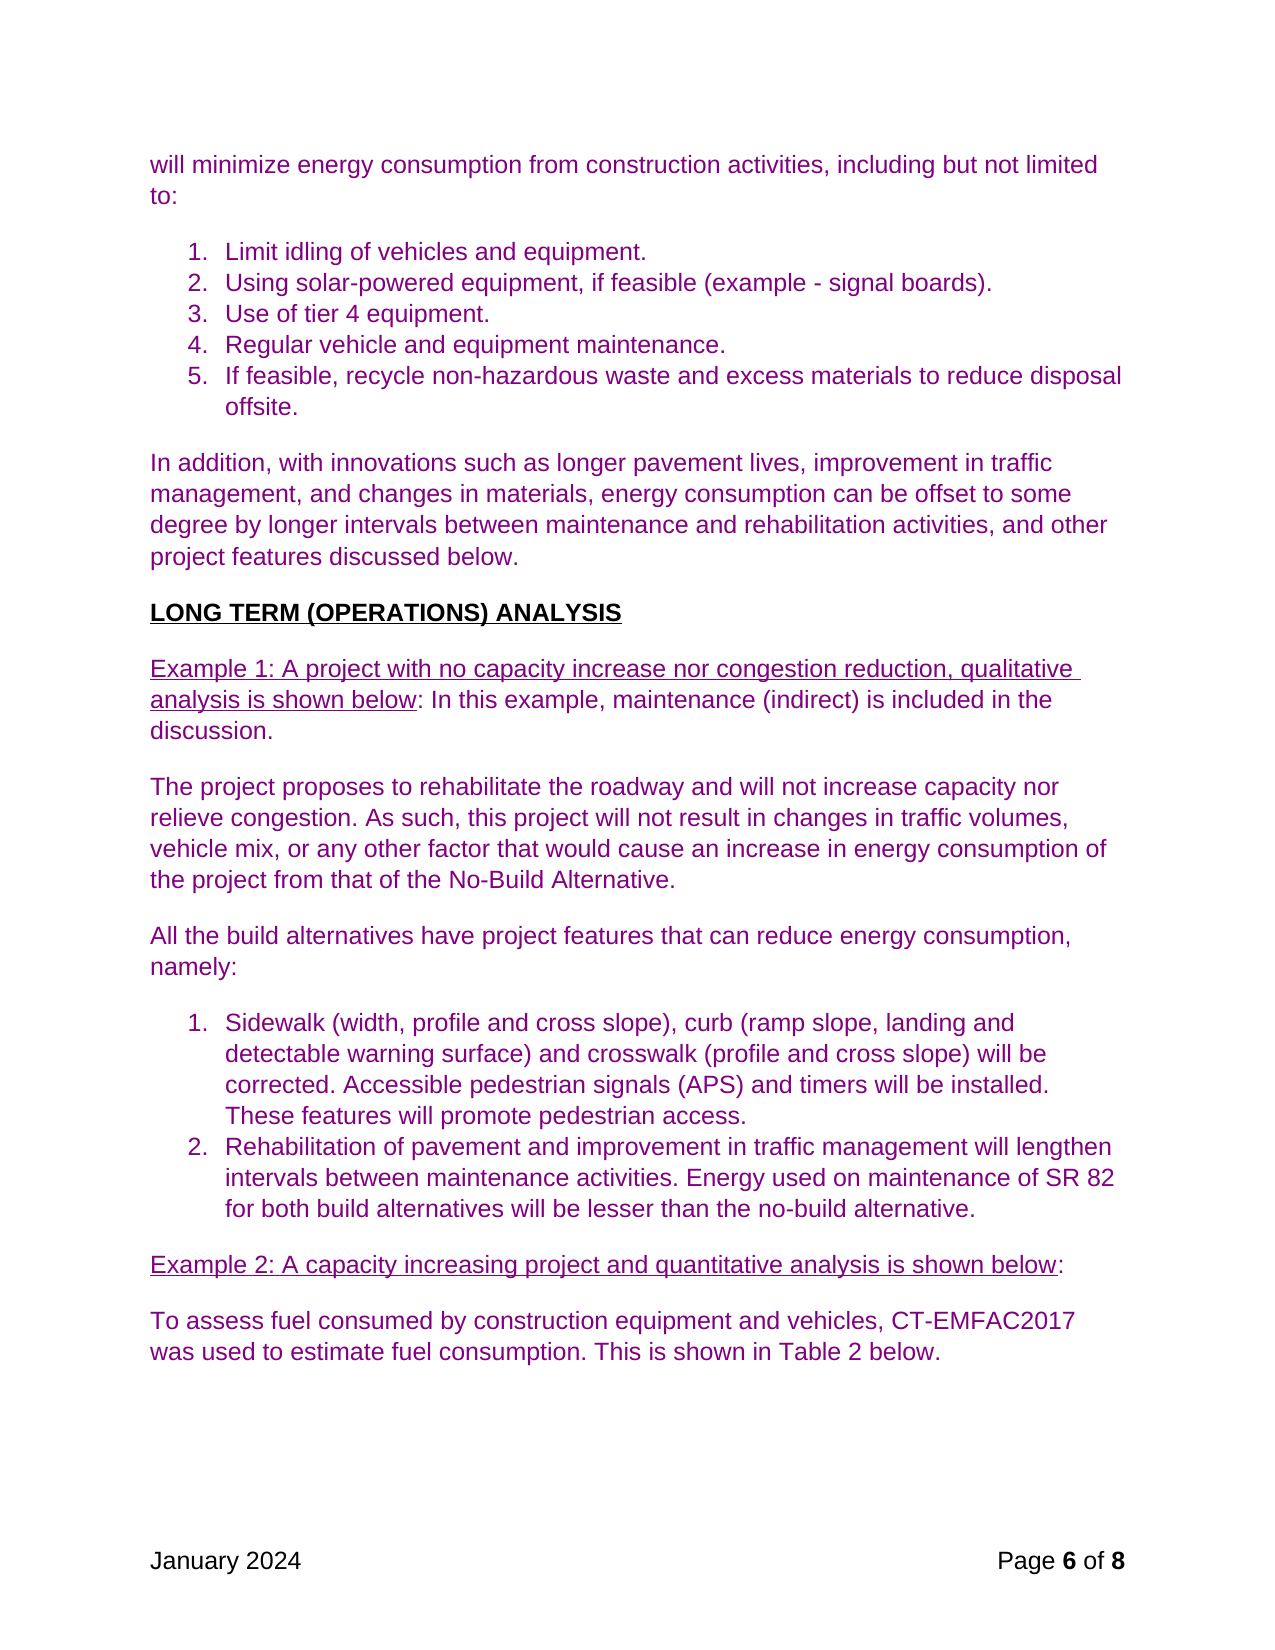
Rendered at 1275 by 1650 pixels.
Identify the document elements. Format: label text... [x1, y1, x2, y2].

text Example 2: A capacity increasing project and quantitative analysis is shown below: [150, 1250, 1125, 1279]
subtitle LONG TERM (OPERATIONS) ANALYSIS [150, 597, 1125, 626]
list Rehabilitation of pavement and improvement in traffic management will lengthen intervals between maintenance activities. Energy used on maintenance of SR 82 for both build alternatives will be lesser than the no-build alternative. [187, 1132, 1125, 1223]
list If feasible, recycle non-hazardous waste and excess materials to reduce disposal offsite. [187, 361, 1125, 421]
list Using solar-powered equipment, if feasible (example - signal boards). [187, 268, 1125, 297]
list Regular vehicle and equipment maintenance. [187, 330, 1125, 359]
text The project proposes to rehabilitate the roadway and will not increase capacity nor relieve congestion. As such, this project will not result in changes in traffic volumes, vehicle mix, or any other factor that would cause an increase in energy consumption of the project from that of the No-Build Alternative. [150, 772, 1125, 893]
text In addition, with innovations such as longer pavement lives, improvement in traffic management, and changes in materials, energy consumption can be offset to some degree by longer intervals between maintenance and rehabilitation activities, and other project features discussed below. [150, 448, 1125, 570]
list Limit idling of vehicles and equipment. [187, 237, 1125, 266]
list Sidewalk (width, profile and cross slope), curb (ramp slope, landing and detectable warning surface) and crosswalk (profile and cross slope) will be corrected. Accessible pedestrian signals (APS) and timers will be installed. These features will promote pedestrian access. [187, 1008, 1125, 1130]
text To assess fuel consumed by construction equipment and vehicles, CT-EMFAC2017 was used to estimate fuel consumption. This is shown in Table 2 below. [150, 1306, 1125, 1366]
text Example 1: A project with no capacity increase nor congestion reduction, qualitative analysis is shown below: In this example, maintenance (indirect) is included in the discussion. [150, 653, 1125, 744]
text All the build alternatives have project features that can reduce energy consumption, namely: [150, 921, 1125, 981]
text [150, 150, 1125, 210]
list Use of tier 4 equipment. [187, 299, 1125, 328]
